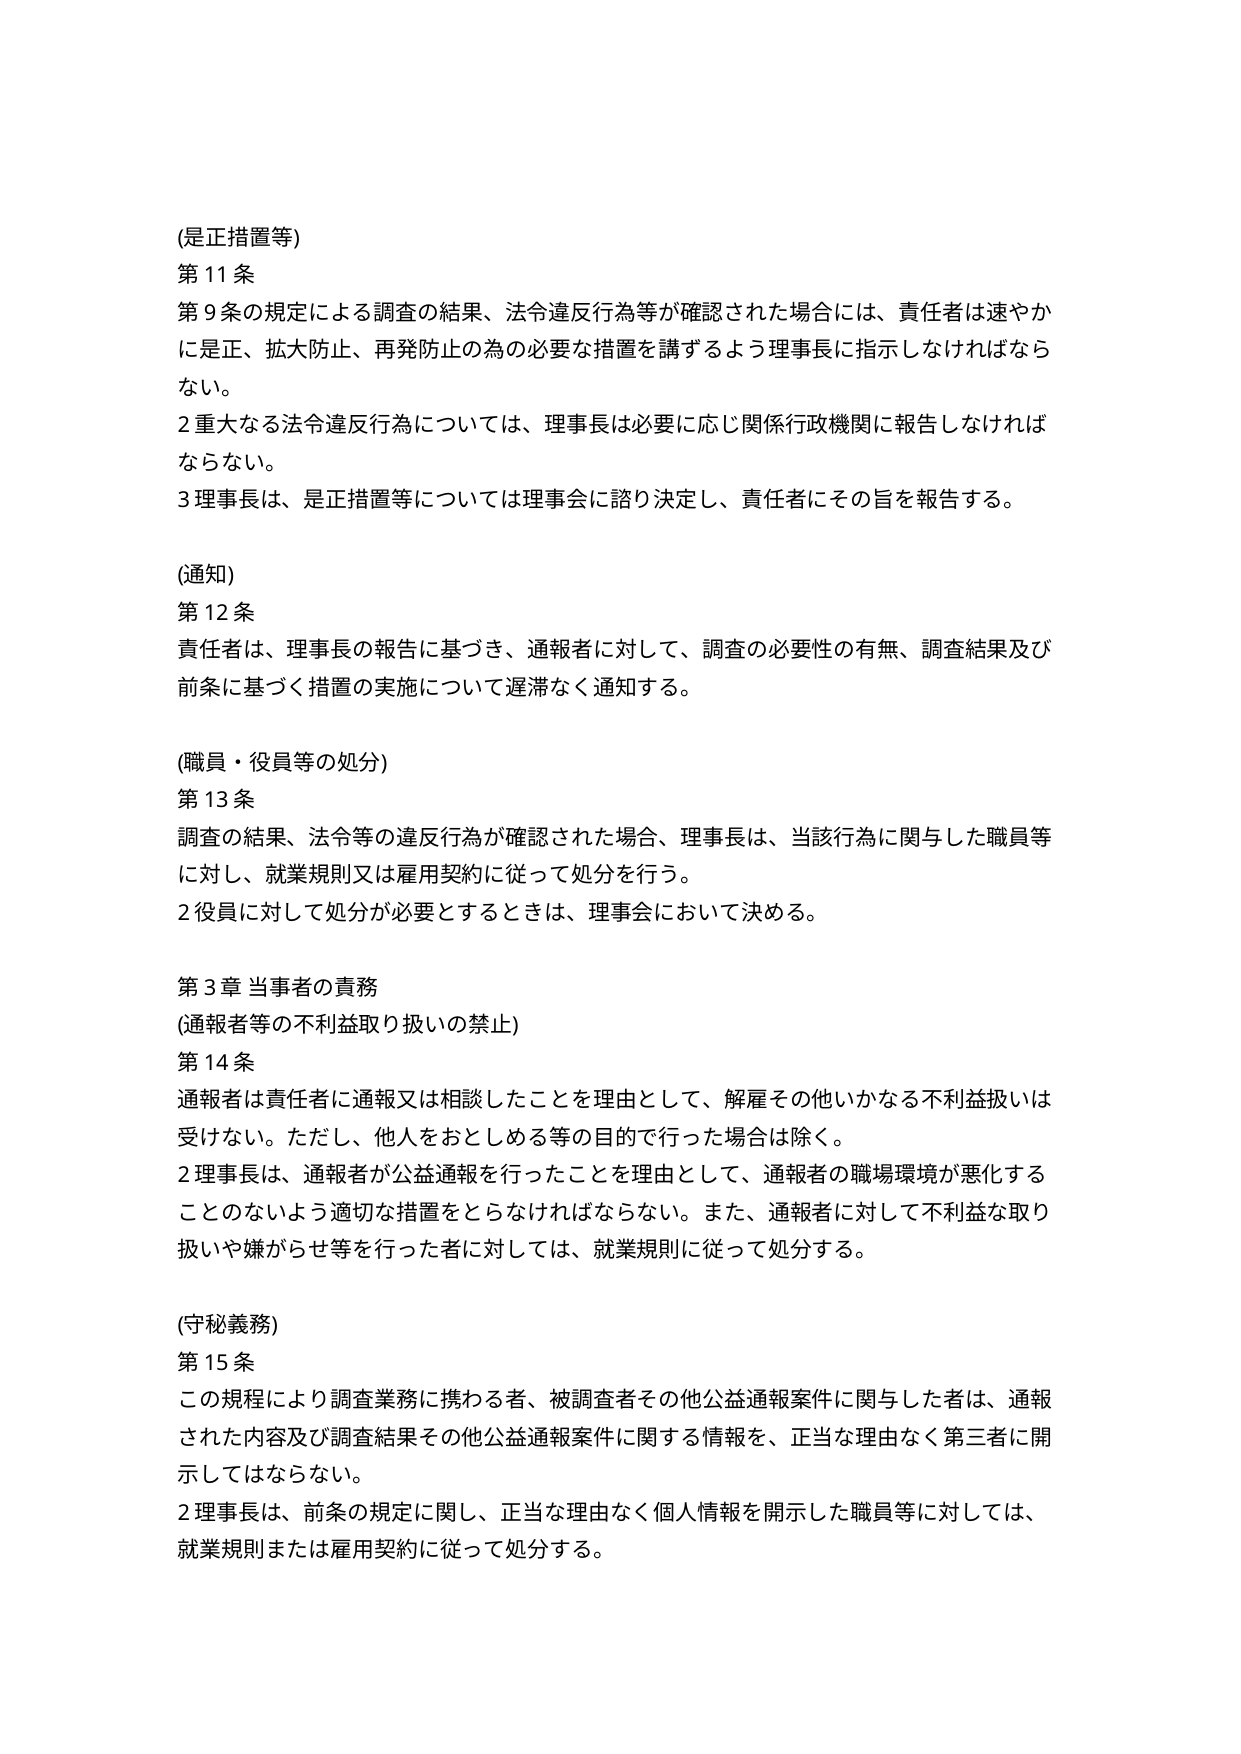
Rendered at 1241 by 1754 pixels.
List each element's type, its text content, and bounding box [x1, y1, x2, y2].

text (通報者等の不利益取り扱いの禁止) [177, 1004, 1063, 1042]
text 通報者は責任者に通報又は相談したことを理由として、解雇その他いかなる不利益扱いは受けない。ただし、他人をおとしめる等の目的で行った場合は除く。 [177, 1079, 1063, 1154]
text 2理事長は、前条の規定に関し、正当な理由なく個人情報を開示した職員等に対しては、就業規則または雇用契約に従って処分する。 [177, 1492, 1063, 1567]
text (職員・役員等の処分) [177, 742, 1063, 779]
text (是正措置等) [177, 217, 1063, 254]
text 第13条 [177, 779, 1063, 817]
text 第3章 当事者の責務 [177, 967, 1063, 1004]
text 調査の結果、法令等の違反行為が確認された場合、理事長は、当該行為に関与した職員等に対し、就業規則又は雇用契約に従って処分を行う。 [177, 817, 1063, 892]
text 第14条 [177, 1042, 1063, 1079]
text 2重大なる法令違反行為については、理事長は必要に応じ関係行政機関に報告しなければならない。 [177, 404, 1063, 479]
text (守秘義務) [177, 1304, 1063, 1342]
text 責任者は、理事長の報告に基づき、通報者に対して、調査の必要性の有無、調査結果及び前条に基づく措置の実施について遅滞なく通知する。 [177, 629, 1063, 704]
text 第11条 [177, 254, 1063, 292]
text 第12条 [177, 592, 1063, 629]
text 2役員に対して処分が必要とするときは、理事会において決める。 [177, 892, 1063, 929]
text 3理事長は、是正措置等については理事会に諮り決定し、責任者にその旨を報告する。 [177, 479, 1063, 517]
text (通知) [177, 554, 1063, 592]
text 第9条の規定による調査の結果、法令違反行為等が確認された場合には、責任者は速やかに是正、拡大防止、再発防止の為の必要な措置を講ずるよう理事長に指示しなければならない。 [177, 292, 1063, 404]
text 2理事長は、通報者が公益通報を行ったことを理由として、通報者の職場環境が悪化することのないよう適切な措置をとらなければならない。また、通報者に対して不利益な取り扱いや嫌がらせ等を行った者に対しては、就業規則に従って処分する。 [177, 1154, 1063, 1267]
text 第15条 [177, 1342, 1063, 1379]
text この規程により調査業務に携わる者、被調査者その他公益通報案件に関与した者は、通報された内容及び調査結果その他公益通報案件に関する情報を、正当な理由なく第三者に開示してはならない。 [177, 1379, 1063, 1492]
